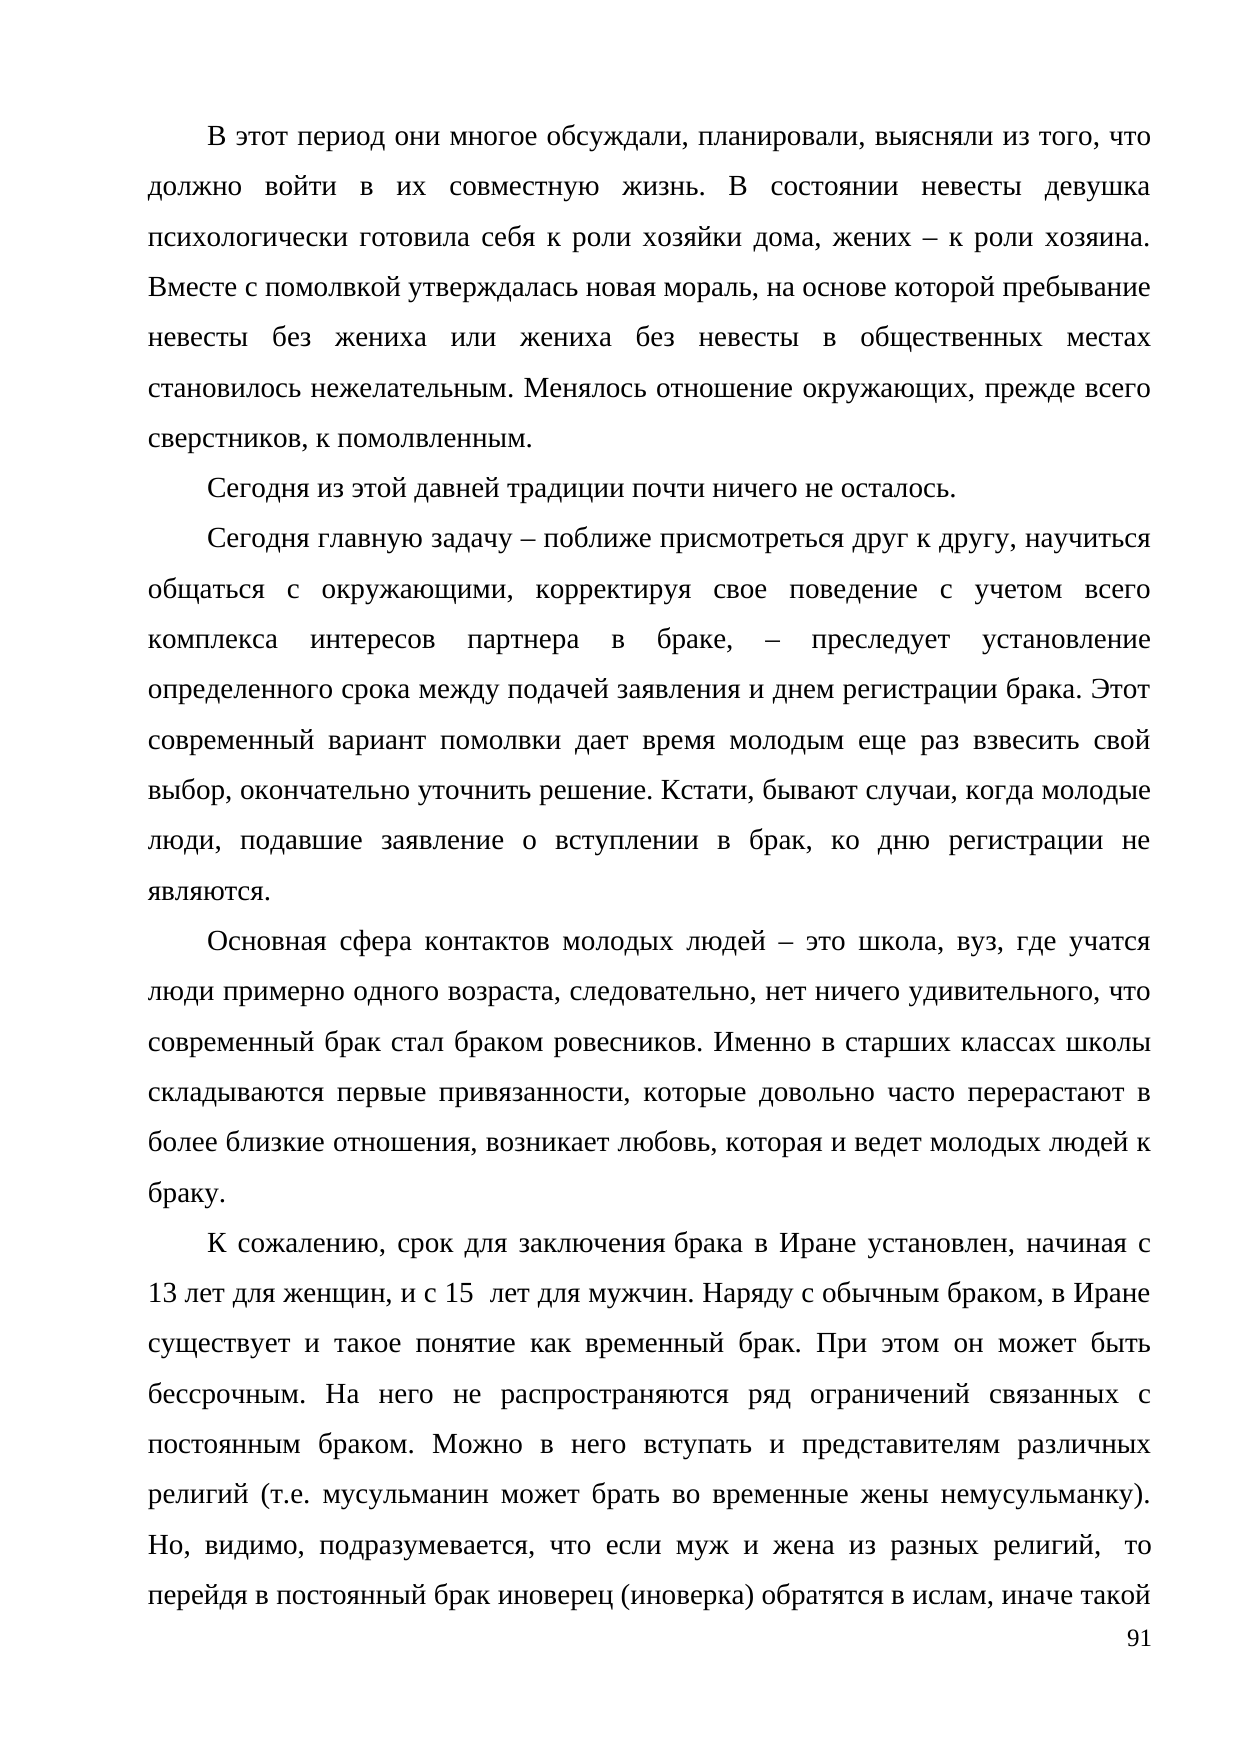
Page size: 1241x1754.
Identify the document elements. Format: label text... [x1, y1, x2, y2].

text Сегодня из этой давней традиции почти ничего не осталось. [148, 470, 1152, 504]
text Основная сфера контактов молодых людей – это школа, вуз, где учатся люди примерно одного возраста, следовательно, нет ничего удивительного, что современный брак стал браком ровесников. Именно в старших классах школы складываются первые привязанности, которые довольно часто перерастают в более близкие отношения, возникает любовь, которая и ведет молодых людей к браку. [148, 923, 1152, 1208]
text В этот период они многое обсуждали, планировали, выясняли из того, что должно войти в их совместную жизнь. В состоянии невесты девушка психологически готовила себя к роли хозяйки дома, жених – к роли хозяина. Вместе с помолвкой утверждалась новая мораль, на основе которой пребывание невесты без жениха или жениха без невесты в общественных местах становилось нежелательным. Менялось отношение окружающих, прежде всего сверстников, к помолвленным. [148, 118, 1152, 453]
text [148, 1225, 1152, 1611]
text Сегодня главную задачу – поближе присмотреться друг к другу, научиться общаться с окружающими, корректируя свое поведение с учетом всего комплекса интересов партнера в браке, – преследует установление определенного срока между подачей заявления и днем регистрации брака. Этот современный вариант помолвки дает время молодым еще раз взвесить свой выбор, окончательно уточнить решение. Кстати, бывают случаи, когда молодые люди, подавшие заявление о вступлении в брак, ко дню регистрации не являются. [148, 521, 1152, 906]
